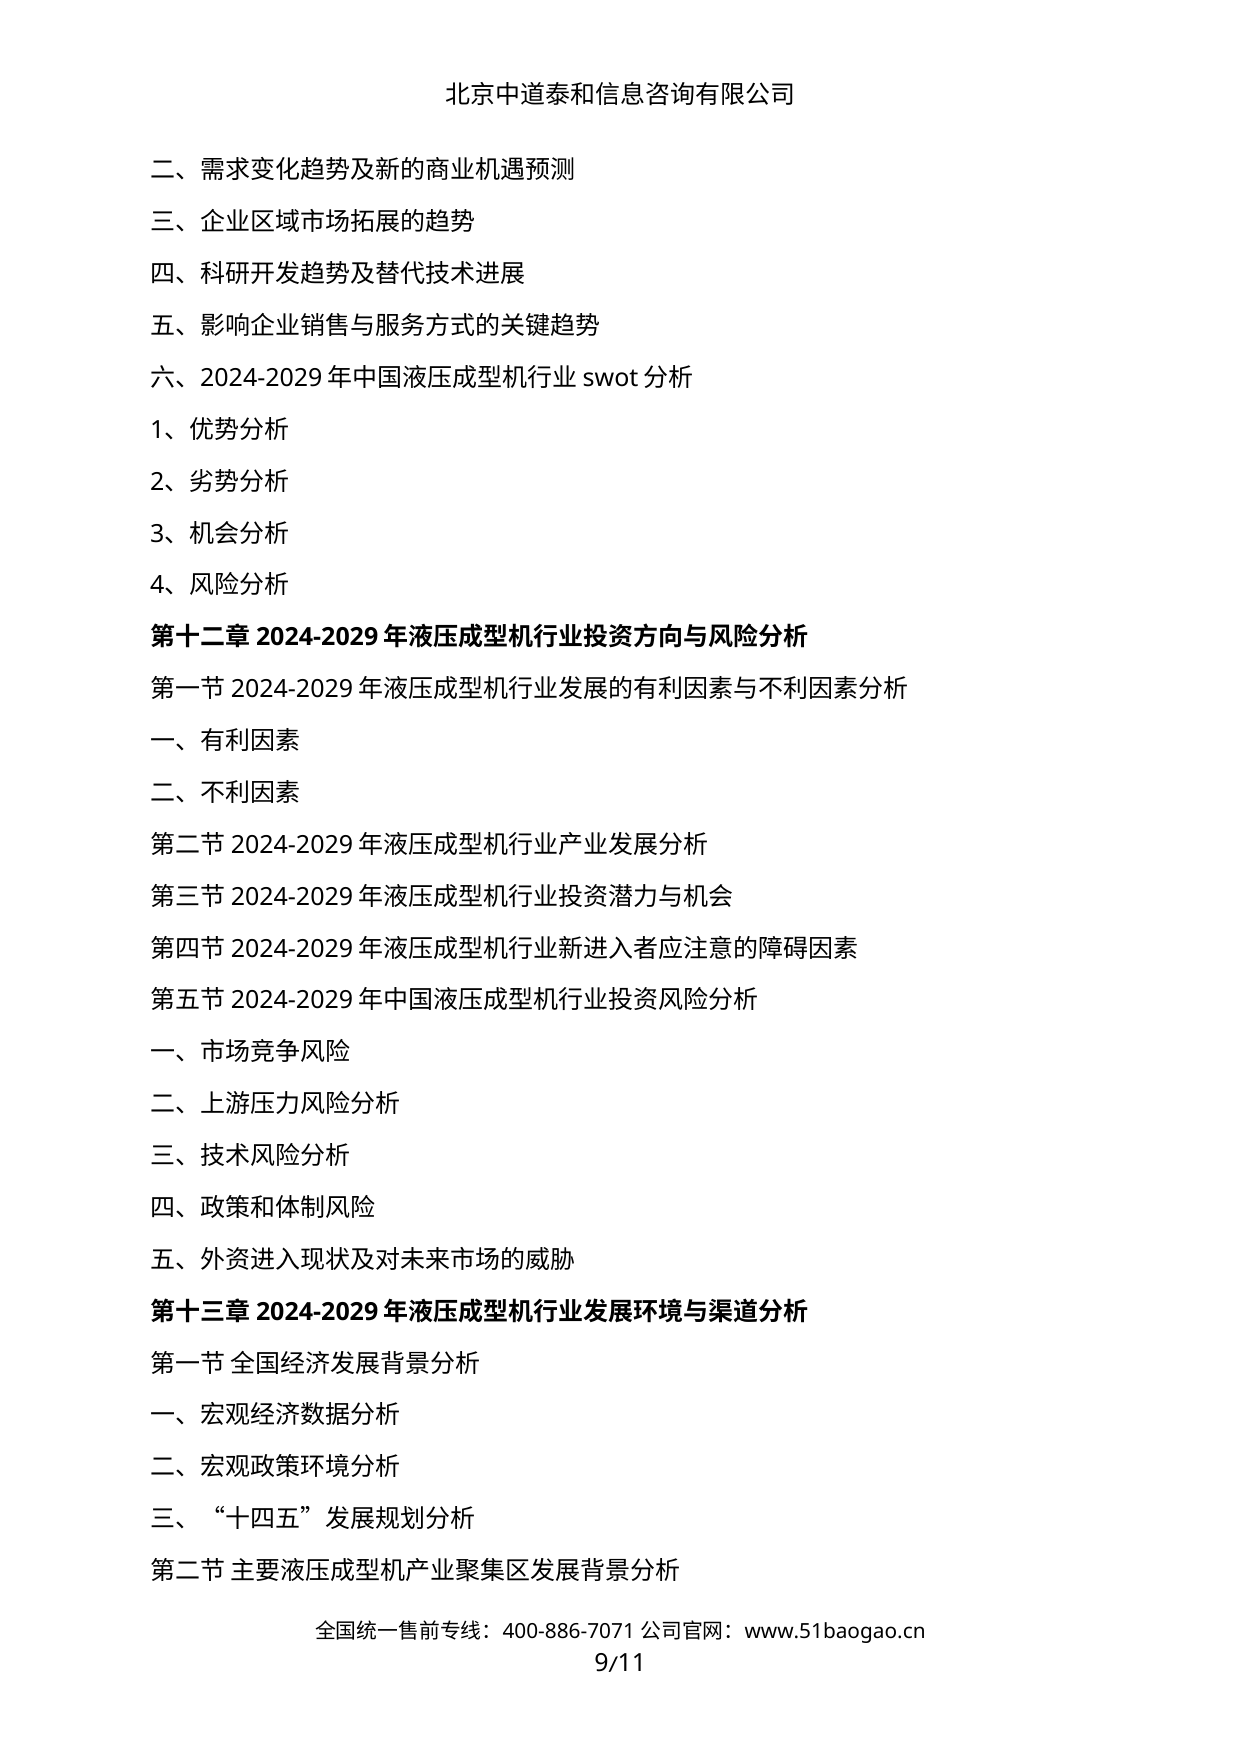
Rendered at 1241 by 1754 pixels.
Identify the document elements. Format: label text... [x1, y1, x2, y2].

text 第二节 2024-2029年液压成型机行业产业发展分析 [150, 824, 1090, 861]
text 四、政策和体制风险 [150, 1187, 1090, 1224]
text 第四节 2024-2029年液压成型机行业新进入者应注意的障碍因素 [150, 928, 1090, 964]
text 一、市场竞争风险 [150, 1032, 1090, 1068]
text 三、企业区域市场拓展的趋势 [150, 202, 1090, 238]
text 1、优势分析 [150, 409, 1090, 446]
text 六、2024-2029年中国液压成型机行业swot分析 [150, 357, 1090, 394]
text 四、科研开发趋势及替代技术进展 [150, 254, 1090, 290]
text 3、机会分析 [150, 513, 1090, 549]
text 4、风险分析 [150, 565, 1090, 601]
text 第一节 全国经济发展背景分析 [150, 1343, 1090, 1379]
text 第十三章 2024-2029年液压成型机行业发展环境与渠道分析 [150, 1291, 1090, 1327]
text 三、“十四五”发展规划分析 [150, 1499, 1090, 1535]
text 第一节 2024-2029年液压成型机行业发展的有利因素与不利因素分析 [150, 669, 1090, 705]
text 二、宏观政策环境分析 [150, 1447, 1090, 1483]
text 二、不利因素 [150, 772, 1090, 809]
text 第三节 2024-2029年液压成型机行业投资潜力与机会 [150, 876, 1090, 912]
text 一、宏观经济数据分析 [150, 1395, 1090, 1431]
text 五、外资进入现状及对未来市场的威胁 [150, 1239, 1090, 1276]
text 三、技术风险分析 [150, 1136, 1090, 1172]
text 五、影响企业销售与服务方式的关键趋势 [150, 306, 1090, 342]
text 第五节 2024-2029年中国液压成型机行业投资风险分析 [150, 980, 1090, 1016]
text 二、上游压力风险分析 [150, 1084, 1090, 1120]
text 一、有利因素 [150, 721, 1090, 757]
text 第二节 主要液压成型机产业聚集区发展背景分析 [150, 1551, 1090, 1587]
text 2、劣势分析 [150, 461, 1090, 497]
text 二、需求变化趋势及新的商业机遇预测 [150, 150, 1090, 186]
text 第十二章 2024-2029年液压成型机行业投资方向与风险分析 [150, 617, 1090, 653]
